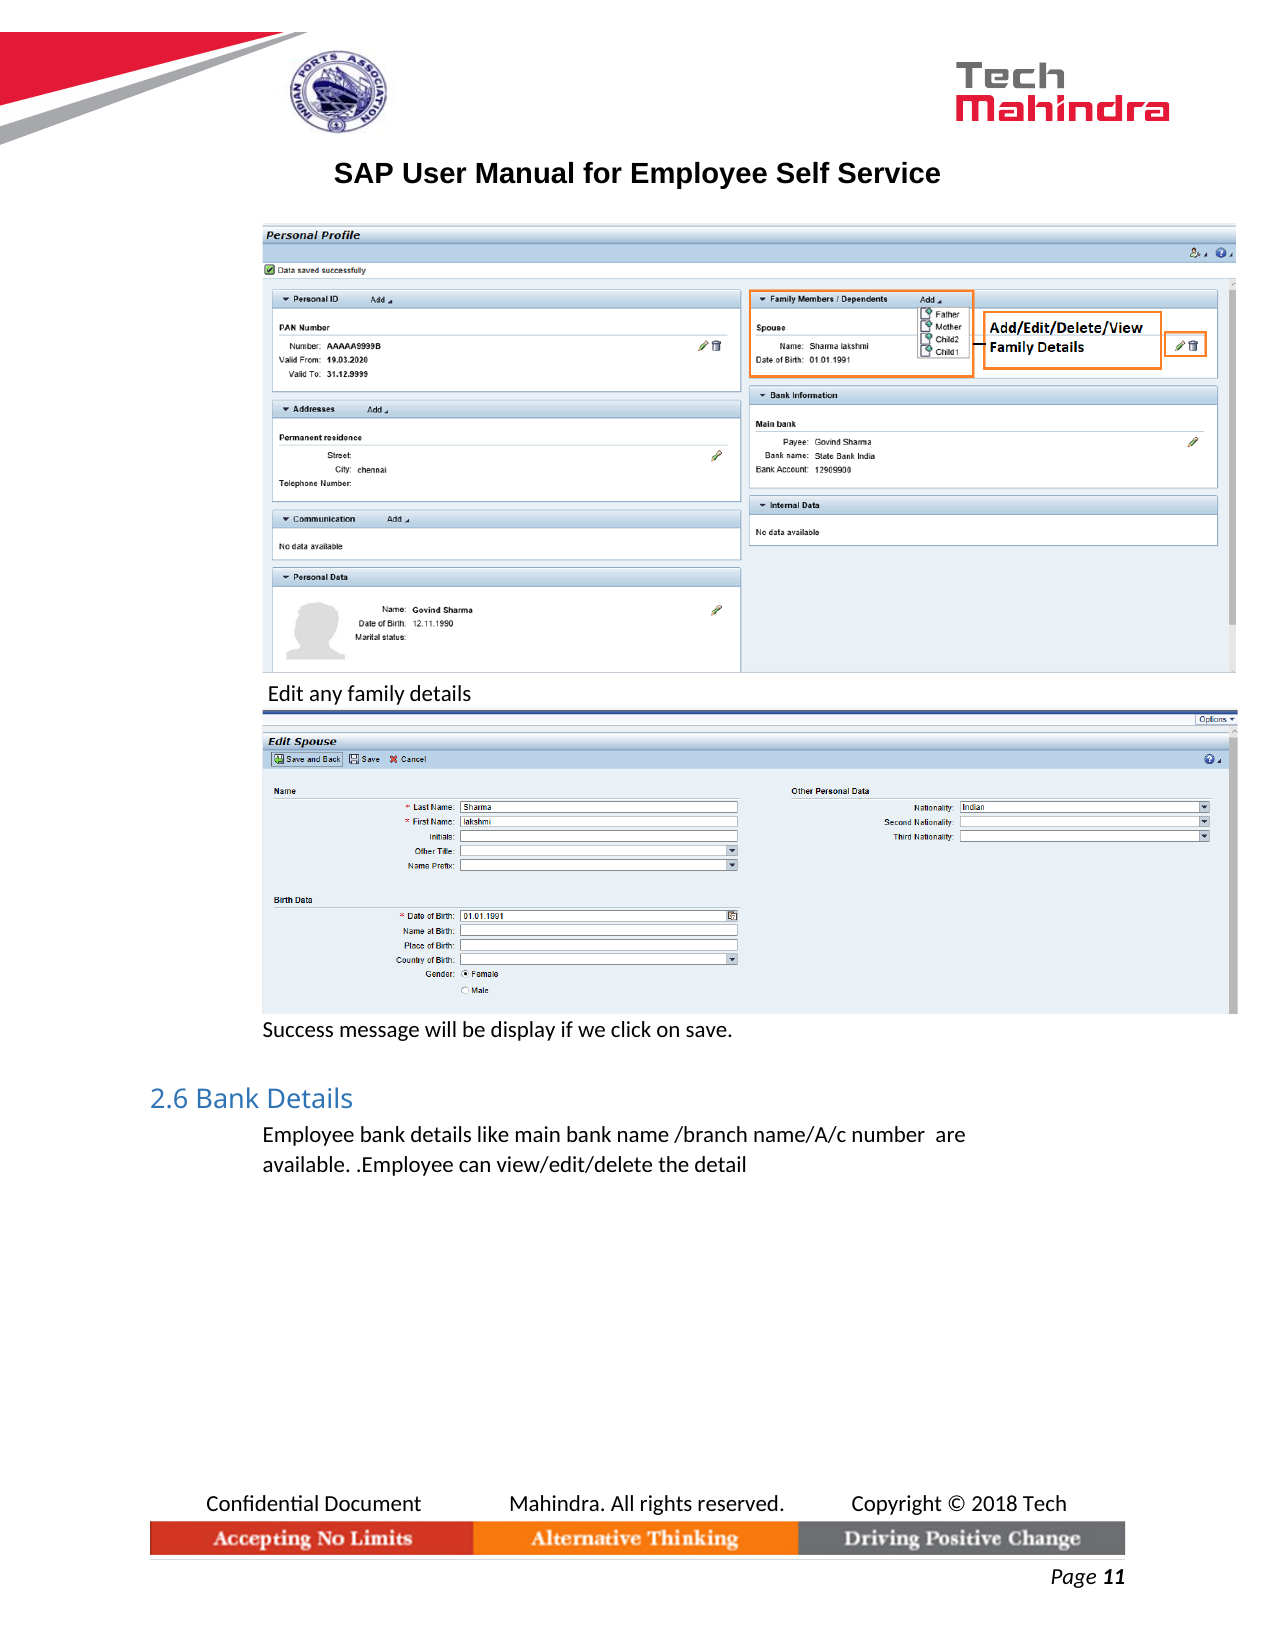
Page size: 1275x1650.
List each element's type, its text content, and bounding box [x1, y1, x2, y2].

subtitle 2.6 Bank Details [150, 1080, 1125, 1117]
picture [0, 32, 396, 145]
picture [262, 708, 1238, 1014]
text Employee bank details like main bank name /branch name/A/c number are available. .Employee can view/edit/delete the detail [262, 1120, 1125, 1178]
text Edit any family details [262, 679, 1125, 707]
picture [956, 62, 1170, 121]
picture [262, 223, 1237, 677]
picture [150, 1521, 1125, 1555]
text Success message will be display if we click on save. [262, 1015, 1125, 1043]
